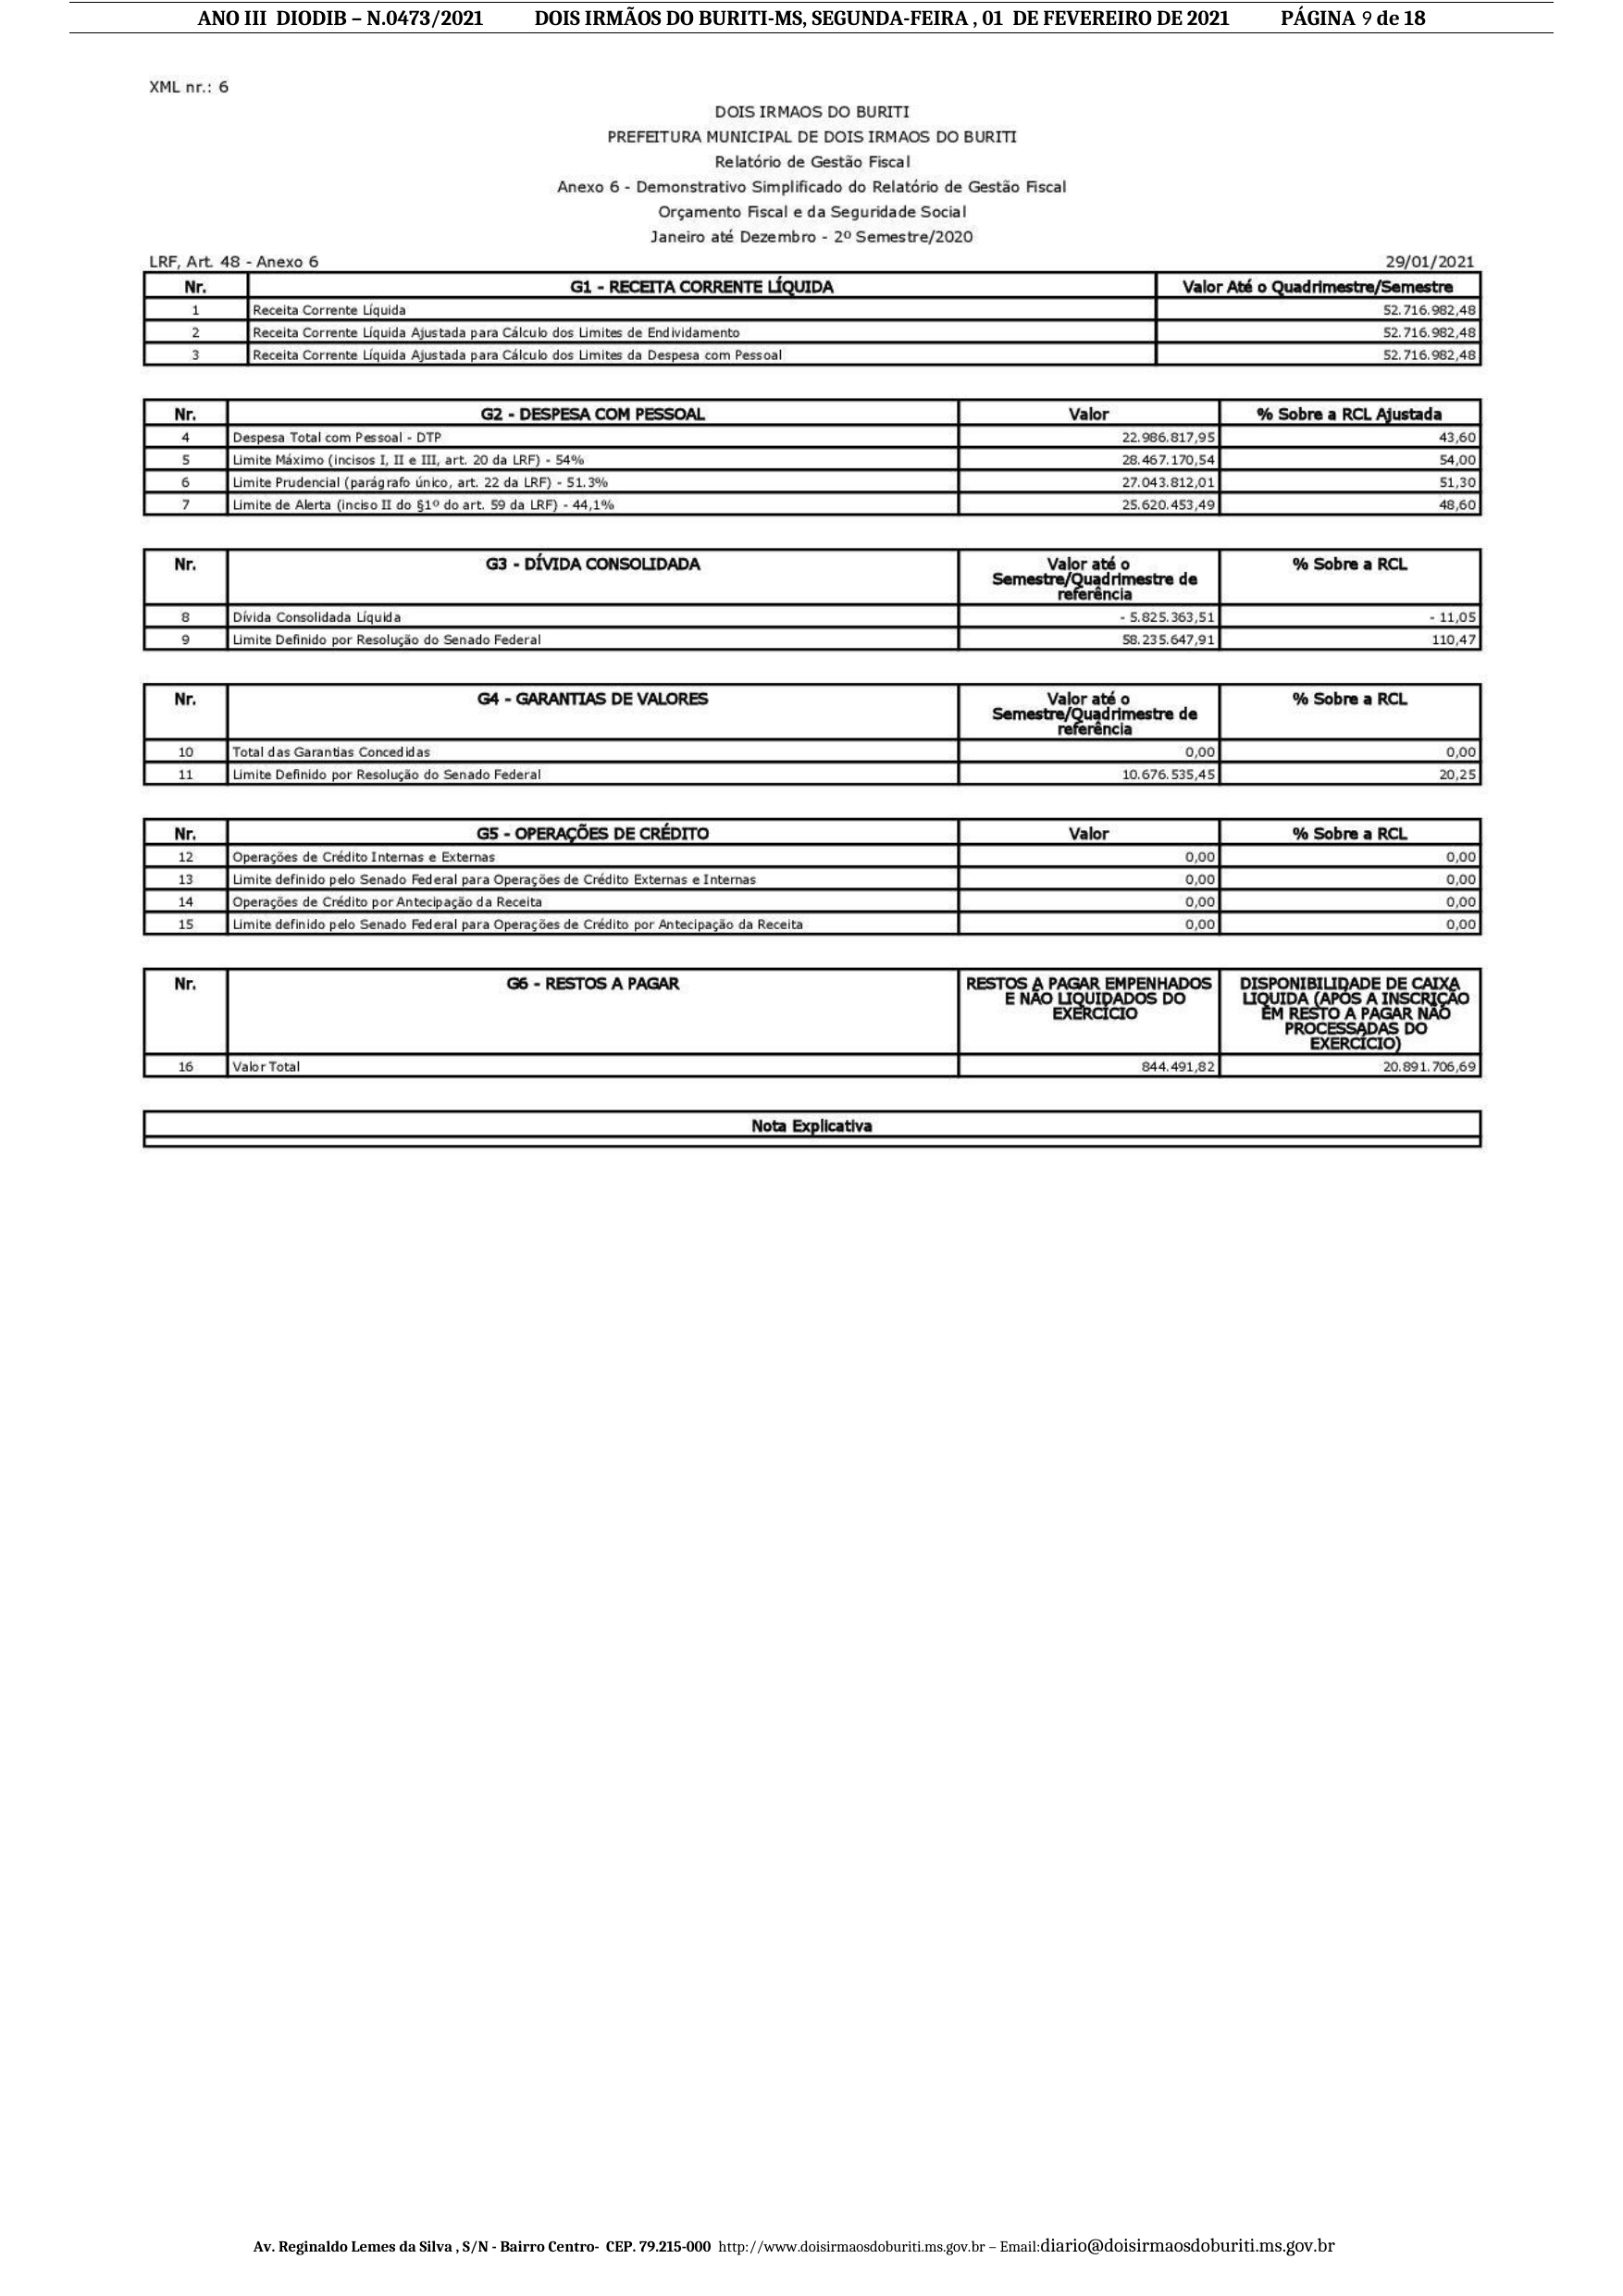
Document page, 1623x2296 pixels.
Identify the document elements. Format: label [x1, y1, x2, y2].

picture [69, 35, 1555, 2138]
